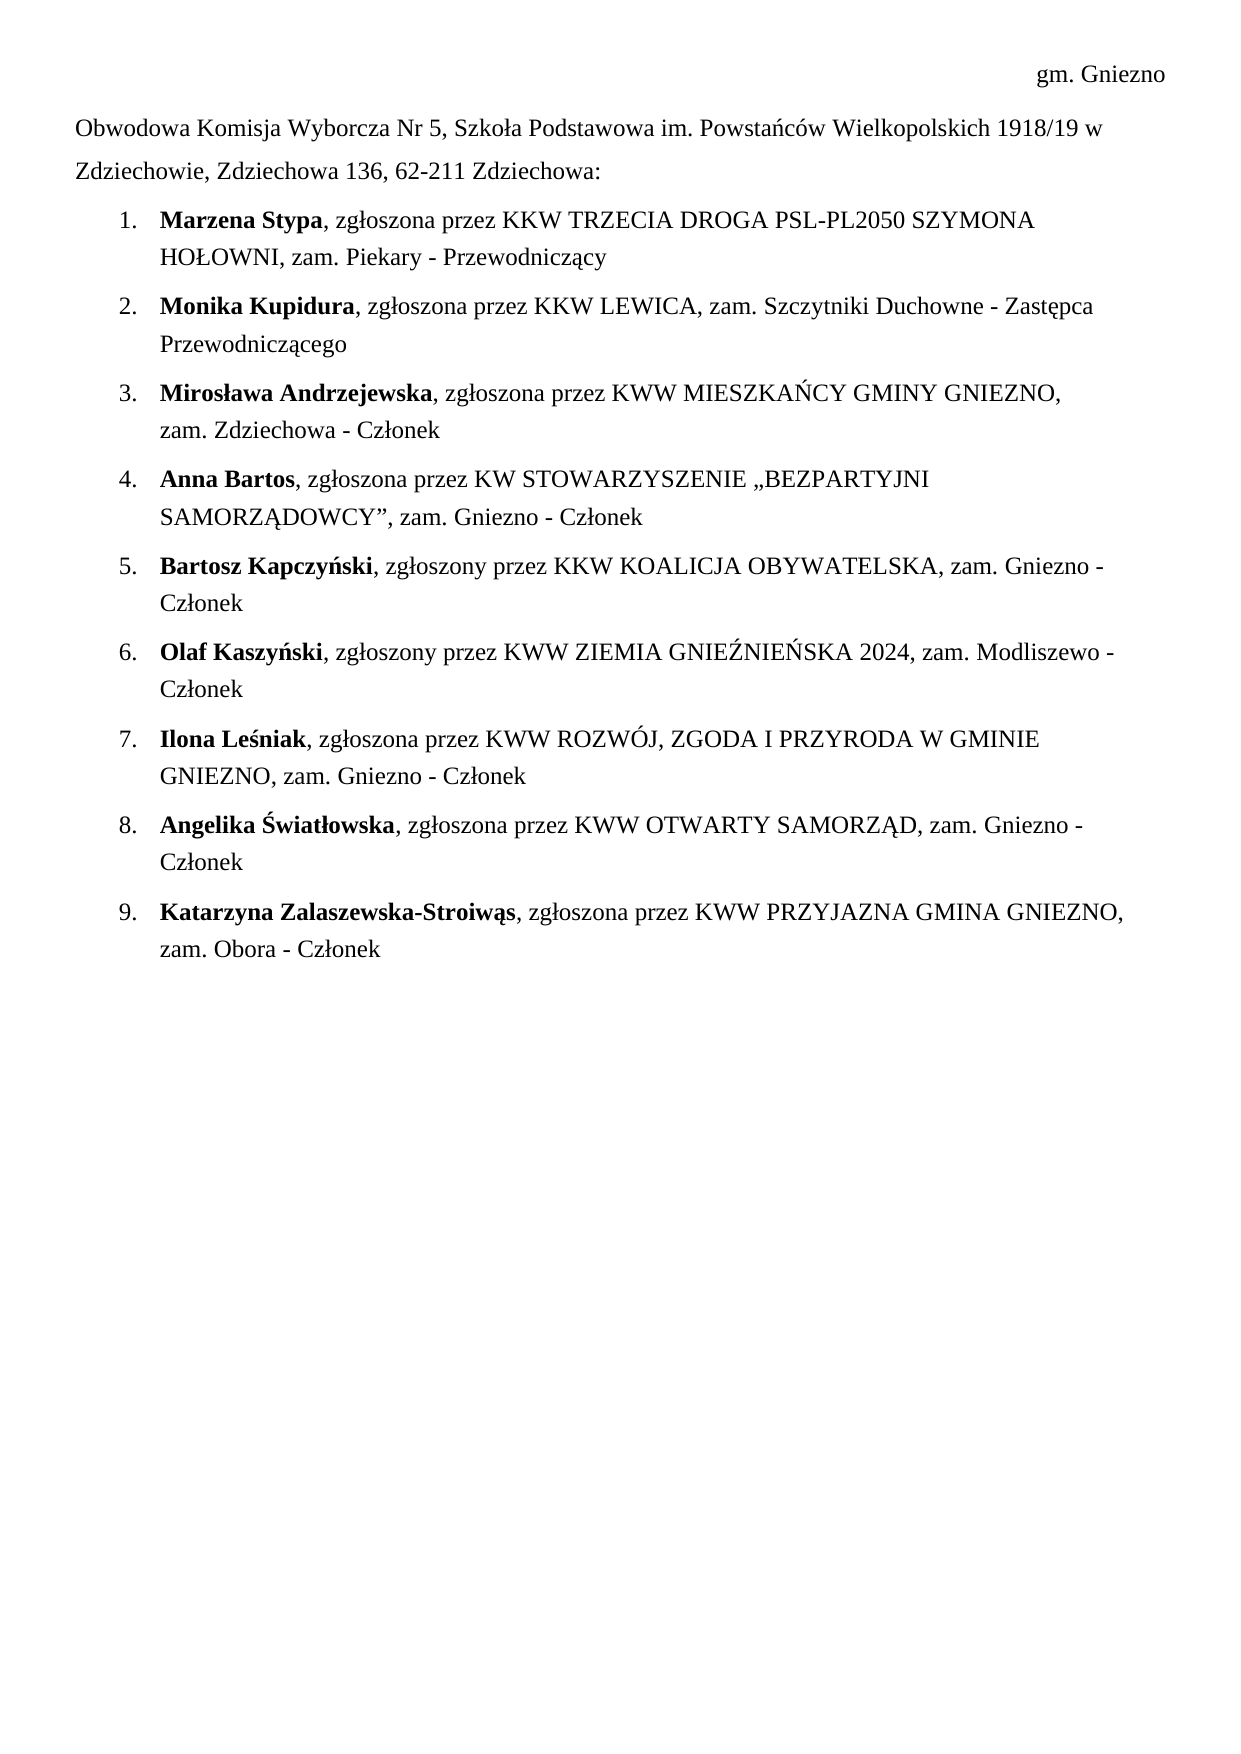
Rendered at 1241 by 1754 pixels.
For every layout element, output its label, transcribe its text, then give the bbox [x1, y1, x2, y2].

table_cell Katarzyna Zalaszewska-Stroiwąs, zgłoszona przez KWW PRZYJAZNA GMINA GNIEZNO, zam. Obora - Członek [148, 891, 1138, 977]
table_cell Monika Kupidura, zgłoszona przez KKW LEWICA, zam. Szczytniki Duchowne - Zastępca Przewodniczącego [148, 286, 1138, 372]
table_cell Bartosz Kapczyński, zgłoszony przez KKW KOALICJA OBYWATELSKA, zam. Gniezno - Członek [148, 545, 1138, 631]
table_cell 3. [75, 372, 148, 458]
table_header Marzena Stypa, zgłoszona przez KKW TRZECIA DROGA PSL-PL2050 SZYMONA HOŁOWNI, zam. Piekary - Przewodniczący [148, 199, 1138, 286]
table_cell Angelika Światłowska, zgłoszona przez KWW OTWARTY SAMORZĄD, zam. Gniezno - Członek [148, 804, 1138, 891]
table_cell 8. [75, 804, 148, 891]
table_cell 2. [75, 286, 148, 372]
table_cell 7. [75, 718, 148, 804]
table_cell Olaf Kaszyński, zgłoszony przez KWW ZIEMIA GNIEŹNIEŃSKA 2024, zam. Modliszewo - Członek [148, 631, 1138, 718]
table_cell 9. [75, 891, 148, 977]
table_cell 5. [75, 545, 148, 631]
table_cell 4. [75, 459, 148, 545]
table_header 1. [75, 199, 148, 286]
text Obwodowa Komisja Wyborcza Nr 5, Szkoła Podstawowa im. Powstańców Wielkopolskich 1918/19 w Zdziechowie, Zdziechowa 136, 62-211 Zdziechowa: [75, 113, 1165, 185]
table_cell 6. [75, 631, 148, 718]
table_cell Ilona Leśniak, zgłoszona przez KWW ROZWÓJ, ZGODA I PRZYRODA W GMINIE GNIEZNO, zam. Gniezno - Członek [148, 718, 1138, 804]
table_cell Mirosława Andrzejewska, zgłoszona przez KWW MIESZKAŃCY GMINY GNIEZNO, zam. Zdziechowa - Członek [148, 372, 1138, 458]
table_cell Anna Bartos, zgłoszona przez KW STOWARZYSZENIE „BEZPARTYJNI SAMORZĄDOWCY”, zam. Gniezno - Członek [148, 459, 1138, 545]
text gm. Gniezno [75, 59, 1165, 88]
